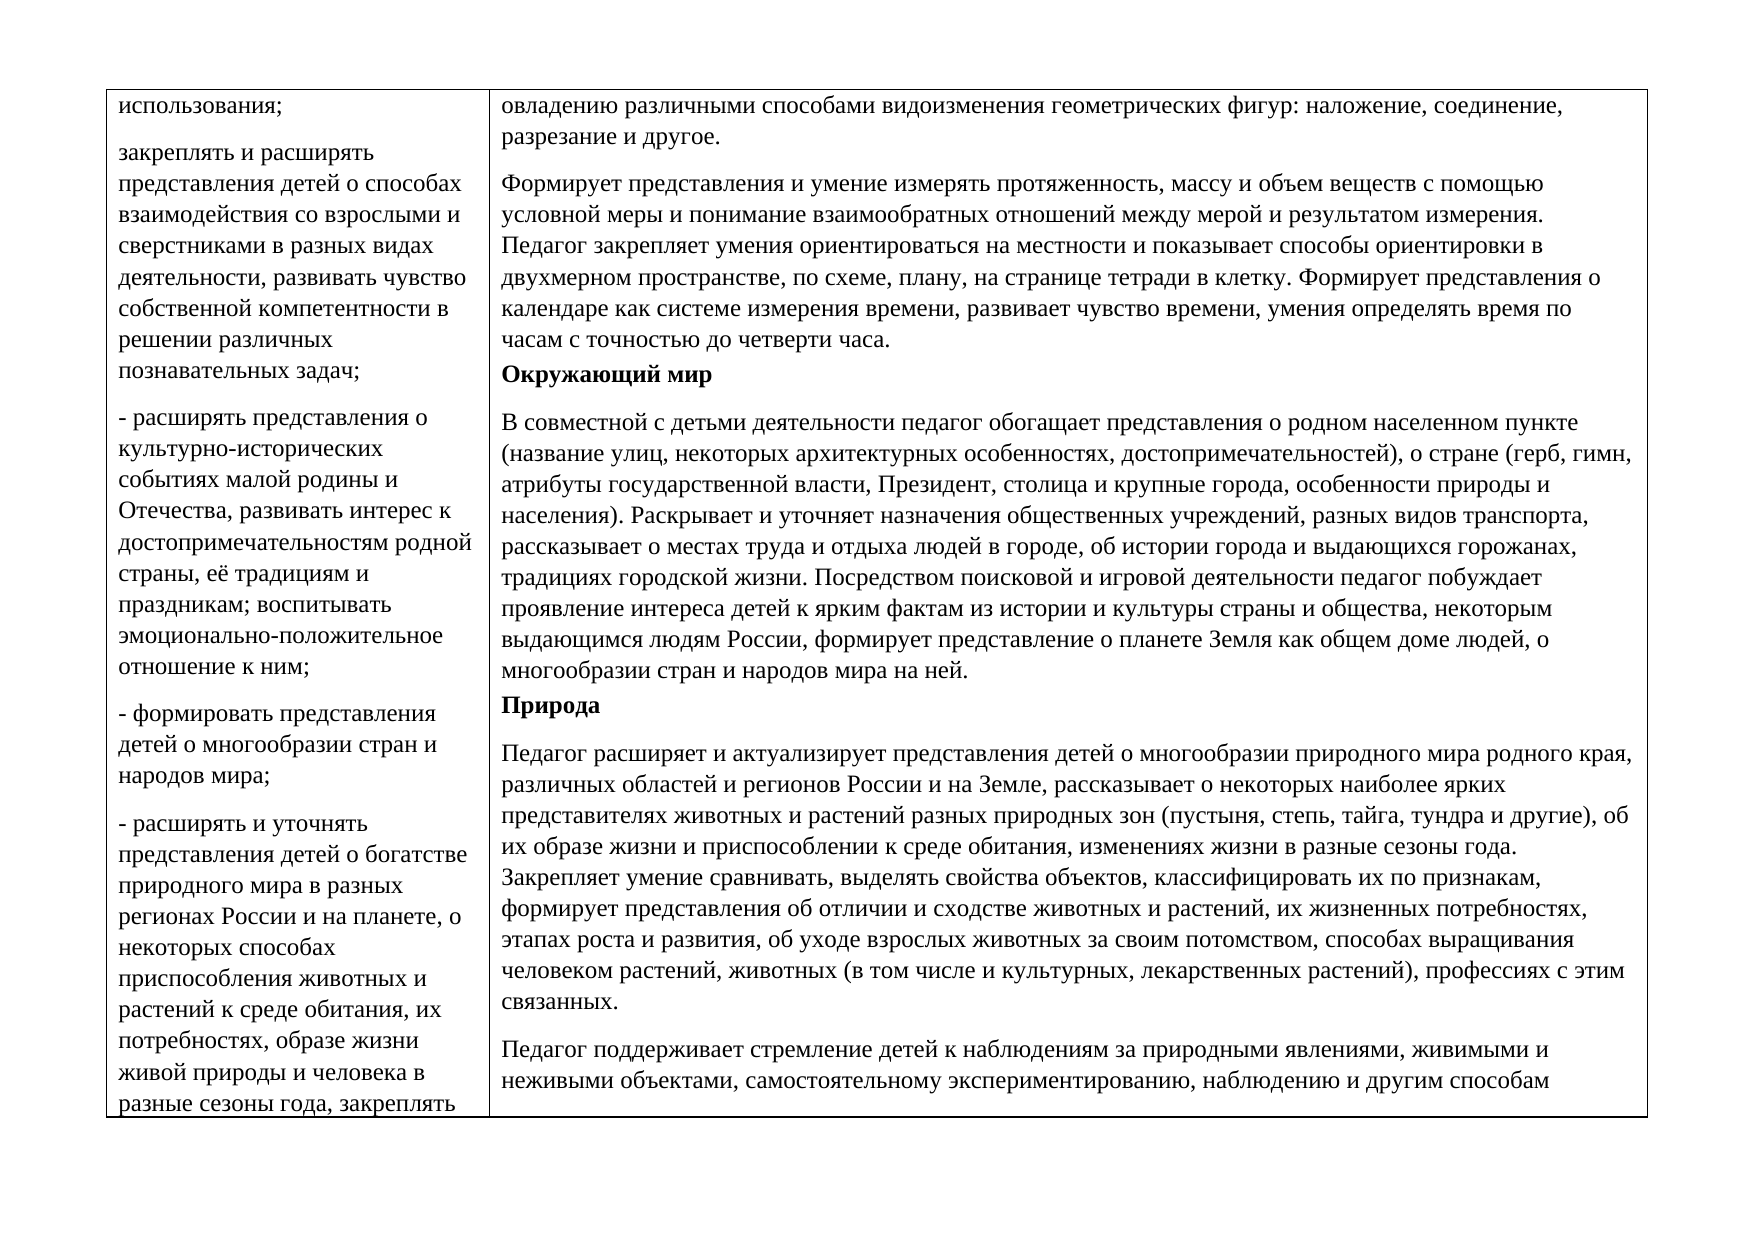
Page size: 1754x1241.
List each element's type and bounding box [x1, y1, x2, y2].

table_cell [107, 90, 489, 1116]
table_cell [490, 90, 1647, 1116]
